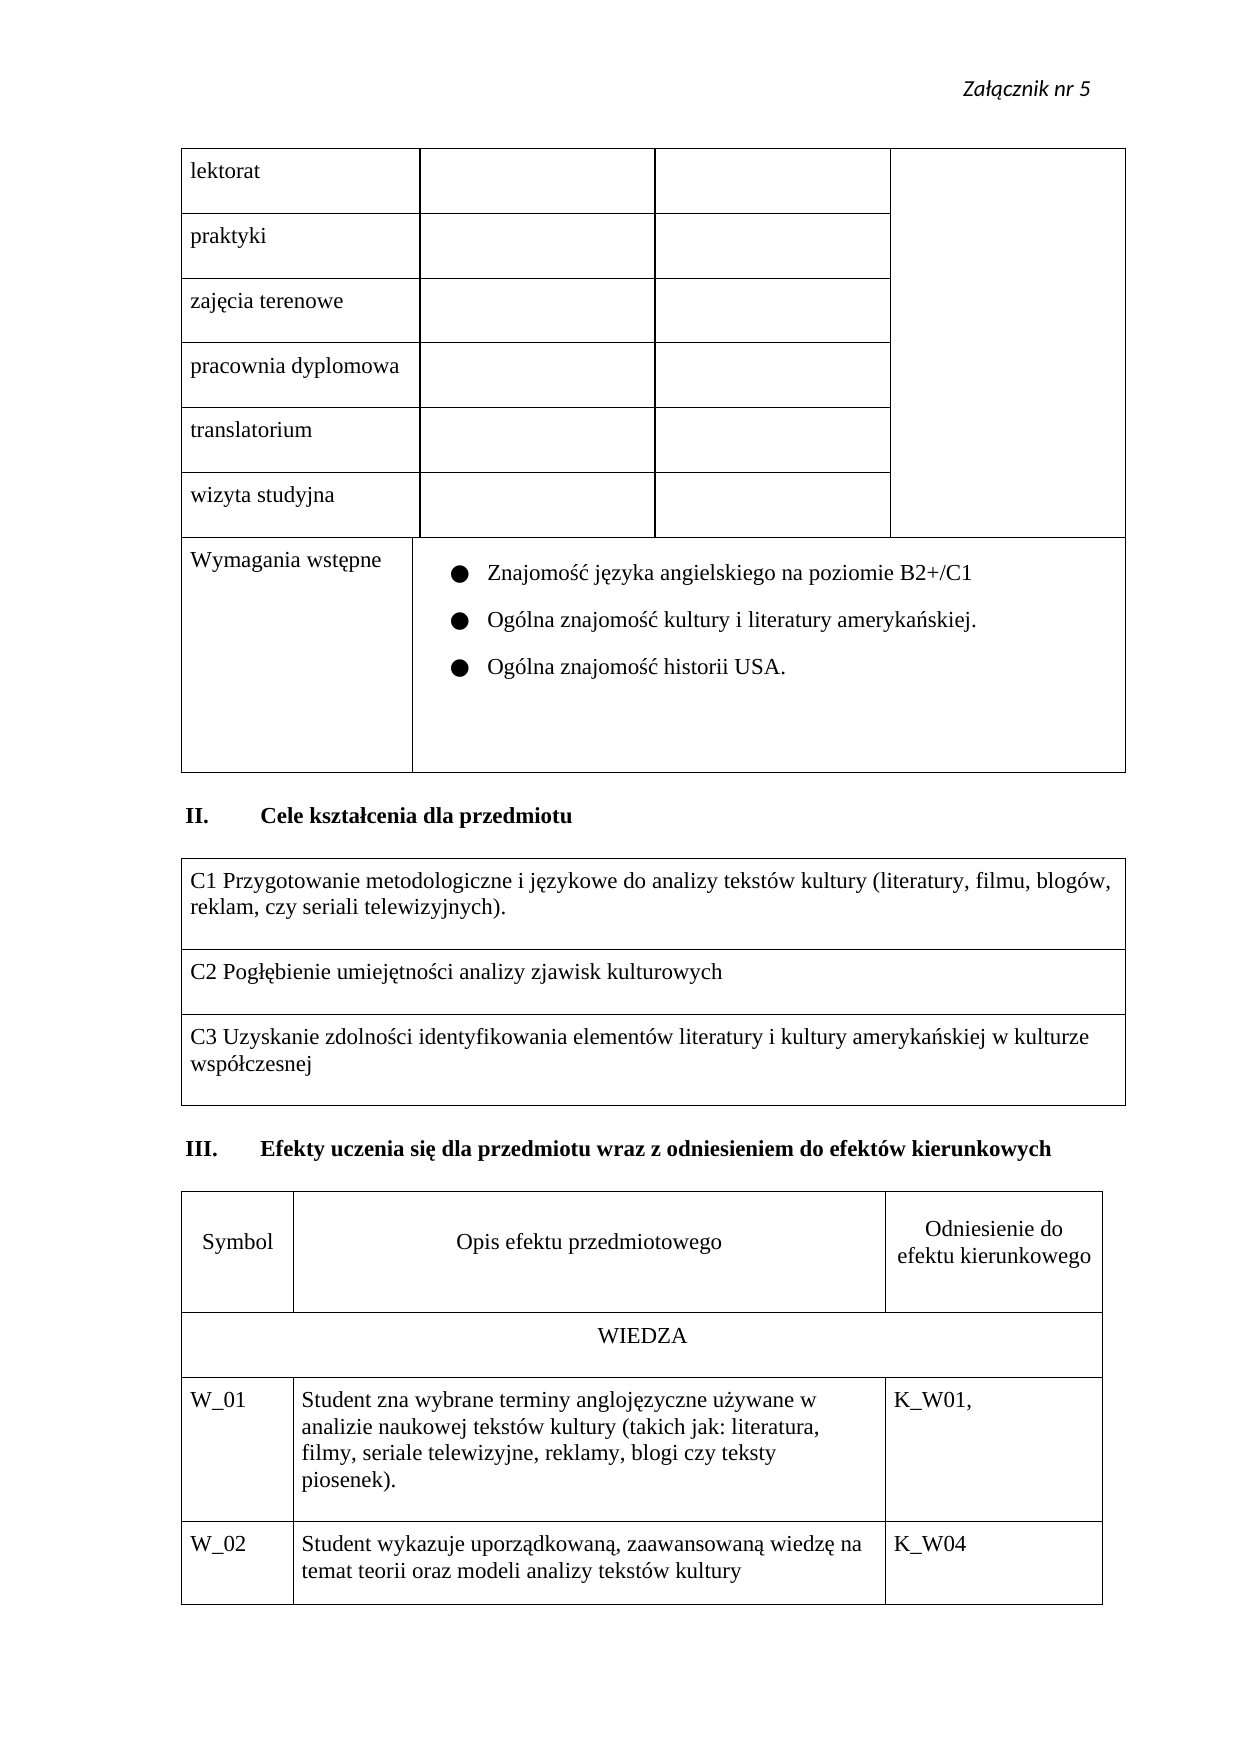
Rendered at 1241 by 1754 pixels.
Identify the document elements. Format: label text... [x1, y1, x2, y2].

table_header Opis efektu przedmiotowego [294, 1192, 885, 1312]
table_cell [421, 473, 654, 537]
table_cell [656, 473, 890, 537]
table_cell translatorium [182, 408, 419, 472]
table_cell K_W04 [886, 1522, 1102, 1603]
table_cell [656, 408, 890, 472]
table_cell [656, 214, 890, 277]
table_cell Wymagania wstępne [182, 538, 412, 772]
table_cell C2 Pogłębienie umiejętności analizy zjawisk kulturowych [182, 950, 1125, 1014]
table_cell Student wykazuje uporządkowaną, zaawansowaną wiedzę na temat teorii oraz modeli analizy tekstów kultury [294, 1522, 885, 1603]
table_cell [656, 149, 890, 212]
table_cell Student zna wybrane terminy anglojęzyczne używane w analizie naukowej tekstów kultury (takich jak: literatura, filmy, seriale telewizyjne, reklamy, blogi czy teksty piosenek). [294, 1378, 885, 1521]
table_cell wizyta studyjna [182, 473, 419, 537]
table_cell C3 Uzyskanie zdolności identyfikowania elementów literatury i kultury amerykańskiej w kulturze współczesnej [182, 1015, 1125, 1105]
table_cell W_01 [182, 1378, 293, 1521]
table_cell [421, 149, 654, 212]
table_cell [421, 408, 654, 472]
table_header C1 Przygotowanie metodologiczne i językowe do analizy tekstów kultury (literatury, filmu, blogów, reklam, czy seriali telewizyjnych). [182, 859, 1125, 949]
list Efekty uczenia się dla przedmiotu wraz z odniesieniem do efektów kierunkowych [185, 1135, 1093, 1162]
table_header Symbol [182, 1192, 293, 1312]
table_cell Znajomość języka angielskiego na poziomie B2+/C1 Ogólna znajomość kultury i literatury amerykańskiej. Ogólna znajomość historii USA. [413, 538, 1125, 772]
table_cell pracownia dyplomowa [182, 343, 419, 407]
table_cell [656, 343, 890, 407]
list Cele kształcenia dla przedmiotu [185, 802, 1093, 828]
table_cell [421, 343, 654, 407]
table_cell lektorat [182, 149, 419, 212]
table_cell zajęcia terenowe [182, 279, 419, 342]
table_cell WIEDZA [182, 1313, 1102, 1377]
table_cell [421, 279, 654, 342]
table_cell W_02 [182, 1522, 293, 1603]
table_cell K_W01, [886, 1378, 1102, 1521]
table_cell [656, 279, 890, 342]
table_header Odniesienie do efektu kierunkowego [886, 1192, 1102, 1312]
table_cell praktyki [182, 214, 419, 277]
table_cell [421, 214, 654, 277]
